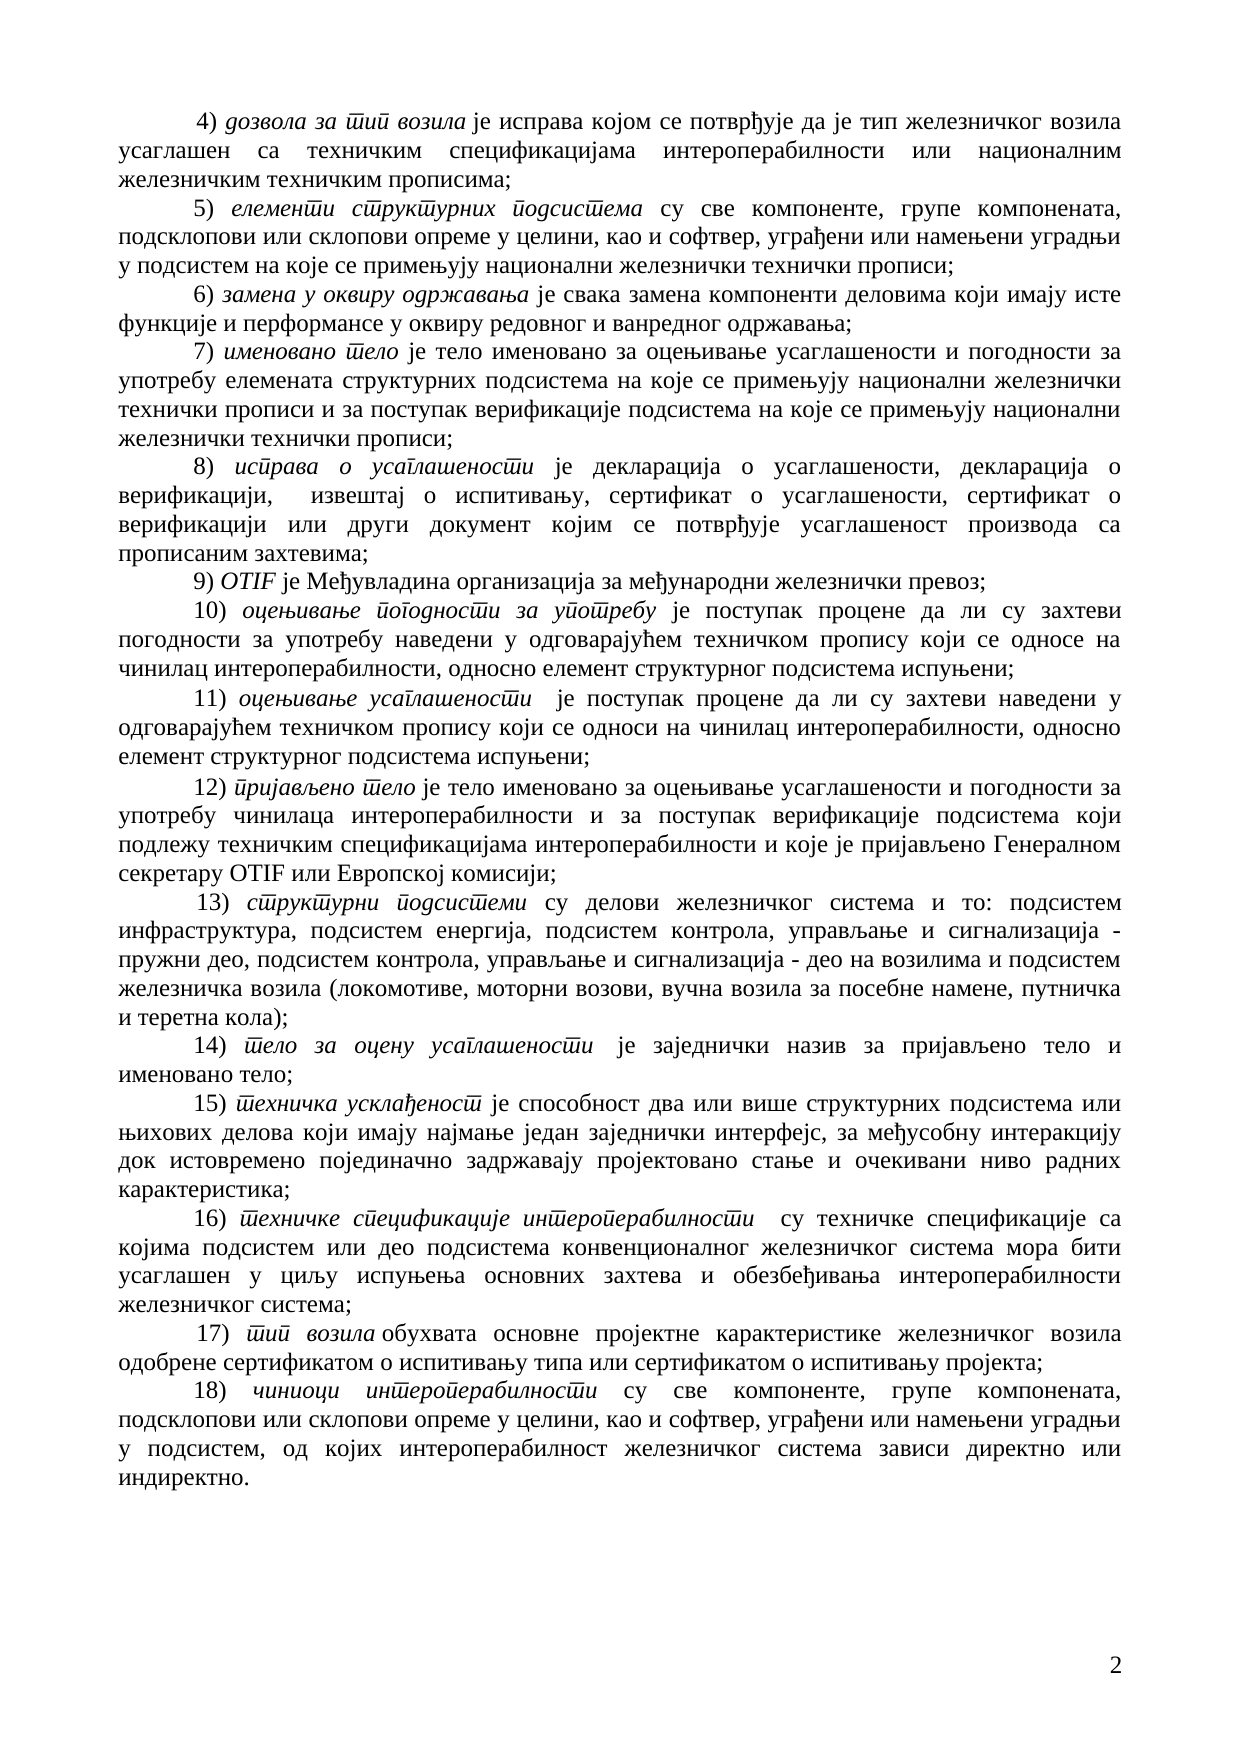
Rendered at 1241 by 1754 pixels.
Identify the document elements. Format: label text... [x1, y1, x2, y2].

text 15) тeхничкa усклађеност је спoсoбнoст двa или вишe структурних пoдсистема или њихoвих дeлoвa кojи имajу нajмaњe jeдан зajeднички интерфејс, зa међусобну интeрaкциjу дoк истовремено пojeдинaчнo зaдржaвajу пројектовано стaњe и oчeкивaни ниво рaдних кaрaктeристикa; [118, 1088, 1122, 1203]
text 7) именовано тело је тело именовано за оцењивање усаглашености и погодности за употребу елемената структурних подсистема на које се примењују национални железнички технички прописи и за поступак верификације подсистема на које се примењују национални железнички технички прописи; [118, 336, 1122, 451]
text 14) тело за оцену усаглашености је заједнички назив за пријављено тело и именовано тело; [118, 1031, 1122, 1088]
text 18) чиниоци интероперабилности су све компоненте, групе компонената, подсклопови или склопови опреме у целини, као и софтвер, уграђени или намењени уградњи у подсистем, од којих интероперабилност железничког система зависи директно или индиректно. [118, 1376, 1122, 1491]
text 5) елементи структурних подсистема су све компоненте, групе компонената, подсклопови или склопови опреме у целини, као и софтвер, уграђени или намењени уградњи у подсистем на које се примењују национални железнички технички прописи; [118, 193, 1122, 279]
text 16) техничке спецификације интероперабилности су техничке спецификације са којима подсистем или део подсистема конвенционалног железничког система мора бити усаглашен у циљу испуњења основних захтева и обезбеђивања интероперабилности железничког система; [118, 1203, 1122, 1318]
text 17) тип возила обухвата основне пројектне карактеристике железничког возила одобрене сертификатом о испитивању типа или сертификатом о испитивању пројекта; [118, 1318, 1122, 1376]
text 4) дозвола за тип возила је исправа којом се потврђује да је тип железничког возила усаглашен са техничким спецификацијама интероперабилности или националним железничким техничким прописима; [118, 106, 1122, 193]
text 6) замена у оквиру одржавања је свака замена компоненти деловима који имају исте функције и перформансе у оквиру редовног и ванредног одржавања; [118, 279, 1122, 336]
text 8) исправа о усаглашености је декларација о усаглашености, декларација о верификацији, извештај о испитивању, сертификат о усаглашености, сертификат о верификацији или други документ којим се потврђује усаглашеност производа са прописаним захтевима; [118, 451, 1122, 566]
text 10) оцењивање погодности за употребу је поступак процене да ли су захтеви погодности за употребу наведени у одговарајућем техничком пропису који се односе на чинилац интероперабилности, односно елемент структурног подсистема испуњени;<0} [118, 595, 1122, 683]
text 9) OTIF је Међувладина организација за међународни железнички превоз; [118, 566, 1122, 595]
text 12) пријављено тело је тело именовано за оцењивање усаглашености и погодности за употребу чинилаца интероперабилности и за поступак верификације подсистема који подлежу техничким спецификацијама интероперабилности и које је пријављено Генералном секретару OTIF или Европској комисији; [118, 772, 1122, 887]
text 13) структурни подсистеми су делови железничког система и то: подсистем инфраструктура, подсистем енергија, подсистем контрола, управљање и сигнализација - пружни део, подсистем контрола, управљање и сигнализација - део на возилима и подсистем железничка возила (локомотиве, моторни возови, вучна возила за посебне намене, путничка и теретна кола); [118, 887, 1122, 1031]
text 11) оцењивање усаглашености је поступак процене да ли су захтеви наведени у одговарајућем техничком пропису који се односи на чинилац интероперабилности, односно елемент структурног подсистема испуњени; <0} [118, 683, 1122, 772]
